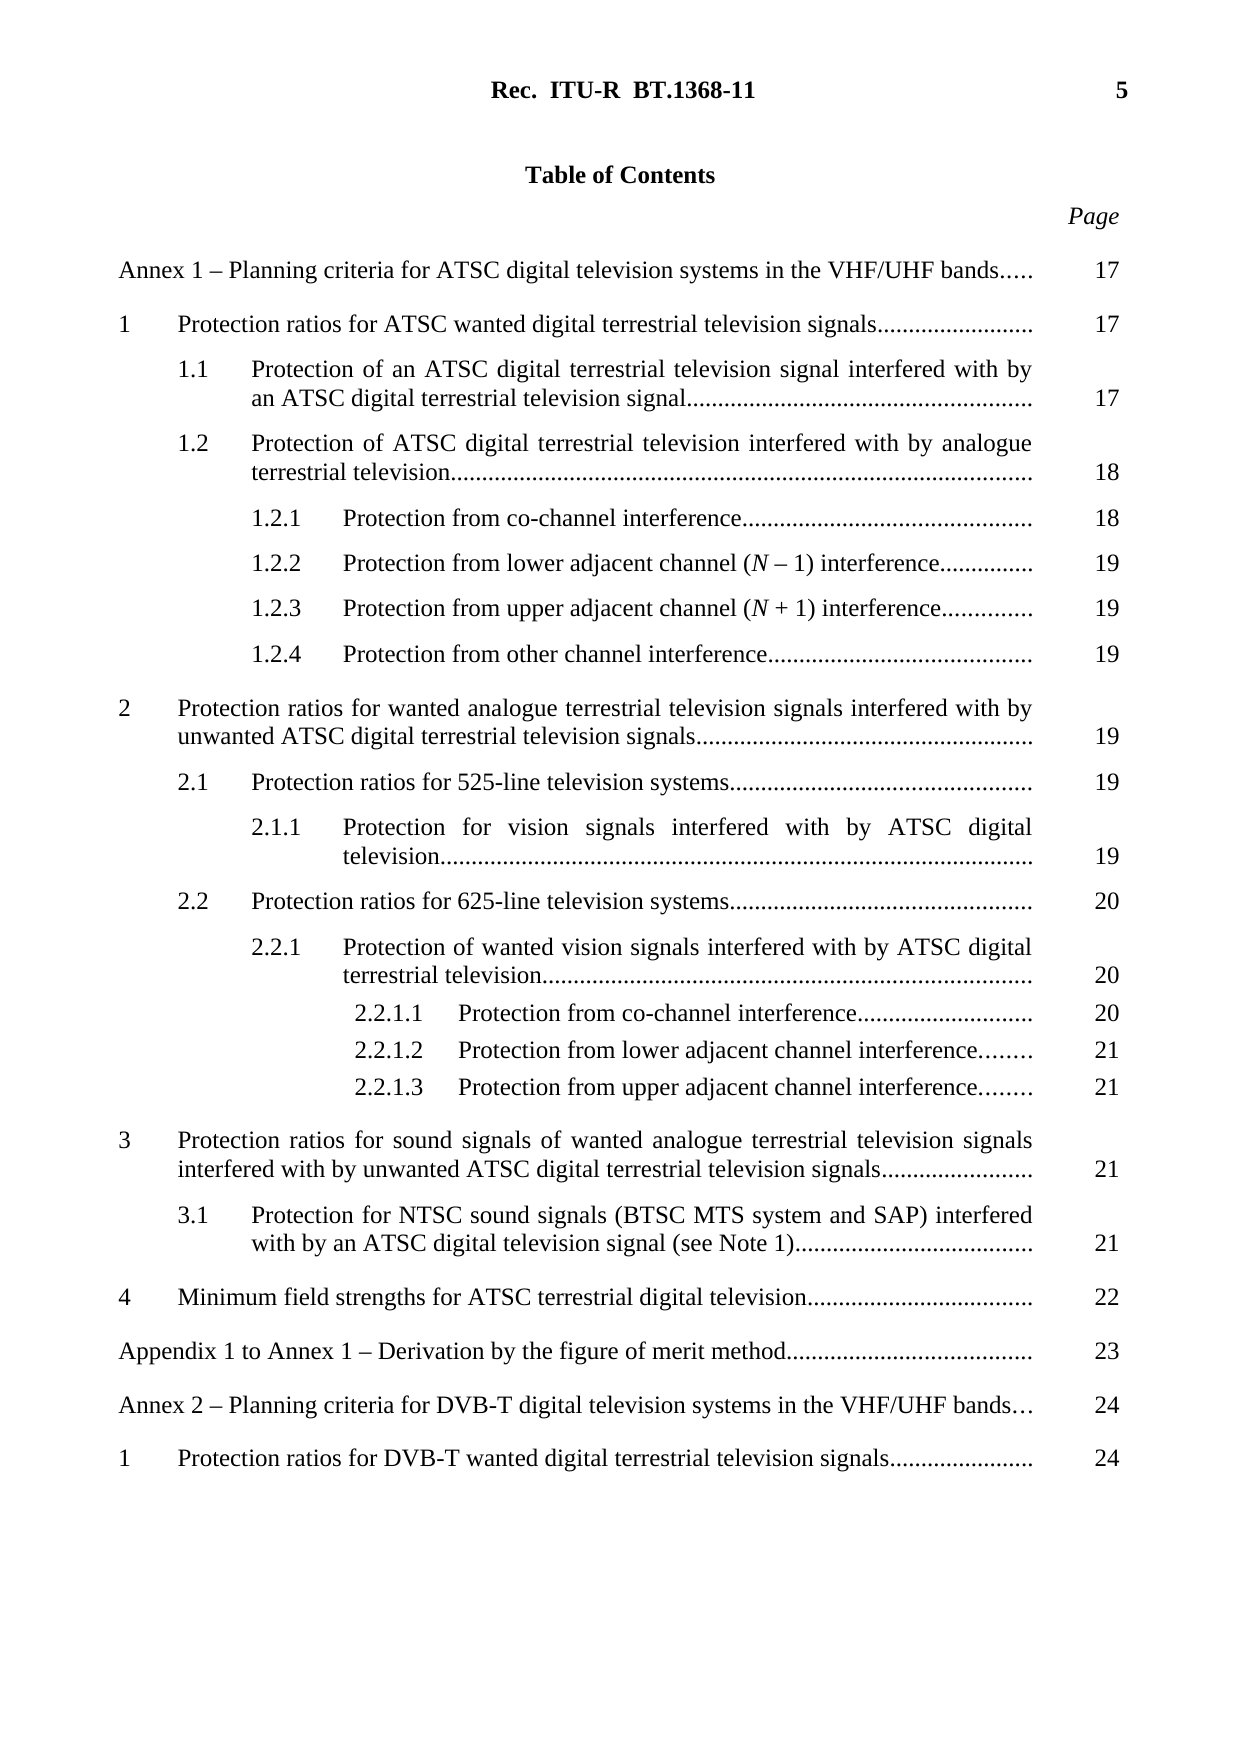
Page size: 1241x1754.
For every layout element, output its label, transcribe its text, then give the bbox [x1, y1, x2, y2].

text 1.2.2 Protection from lower adjacent channel (N – 1) interference 19 [251, 548, 1033, 577]
text 3 Protection ratios for sound signals of wanted analogue terrestrial television signals interfered with by unwanted ATSC digital terrestrial television signals 21 [118, 1126, 1033, 1183]
text Annex 1 – Planning criteria for ATSC digital television systems in the VHF/UHF bands 17 [118, 255, 1033, 284]
text 2 Protection ratios for wanted analogue terrestrial television signals interfered with by unwanted ATSC digital terrestrial television signals 19 [118, 693, 1033, 750]
text Annex 2 – Planning criteria for DVB-T digital television systems in the VHF/UHF bands 24 [118, 1390, 1033, 1418]
text 1.2.3 Protection from upper adjacent channel (N + 1) interference 19 [251, 593, 1033, 622]
text Page [118, 201, 1122, 230]
text 1.2 Protection of ATSC digital terrestrial television interfered with by analogue terrestrial television 18 [177, 428, 1033, 486]
text 2.2 Protection ratios for 625-line television systems 20 [177, 886, 1033, 915]
text 4 Minimum field strengths for ATSC terrestrial digital television 22 [118, 1282, 1033, 1311]
text 2.2.1.1 Protection from co-channel interference 20 [354, 998, 1033, 1026]
text 3.1 Protection for NTSC sound signals (BTSC MTS system and SAP) interfered with by an ATSC digital television signal (see Note 1) 21 [177, 1200, 1033, 1257]
text 1.2.4 Protection from other channel interference 19 [251, 639, 1033, 668]
text 1 Protection ratios for ATSC wanted digital terrestrial television signals 17 [118, 309, 1033, 338]
text 2.1.1 Protection for vision signals interfered with by ATSC digital television 19 [251, 812, 1033, 870]
text 1 Protection ratios for DVB-T wanted digital terrestrial television signals 24 [118, 1443, 1033, 1472]
text Table of Contents [118, 160, 1122, 189]
text 2.1 Protection ratios for 525-line television systems 19 [177, 767, 1033, 796]
text 1.1 Protection of an ATSC digital terrestrial television signal interfered with by an ATSC digital terrestrial television signal 17 [177, 354, 1033, 412]
text Appendix 1 to Annex 1 – Derivation by the figure of merit method 23 [118, 1336, 1033, 1365]
text 1.2.1 Protection from co-channel interference 18 [251, 503, 1033, 531]
text 2.2.1.3 Protection from upper adjacent channel interference 21 [354, 1072, 1033, 1101]
text 2.2.1 Protection of wanted vision signals interfered with by ATSC digital terrestrial television 20 [251, 932, 1033, 989]
text 2.2.1.2 Protection from lower adjacent channel interference 21 [354, 1035, 1033, 1063]
